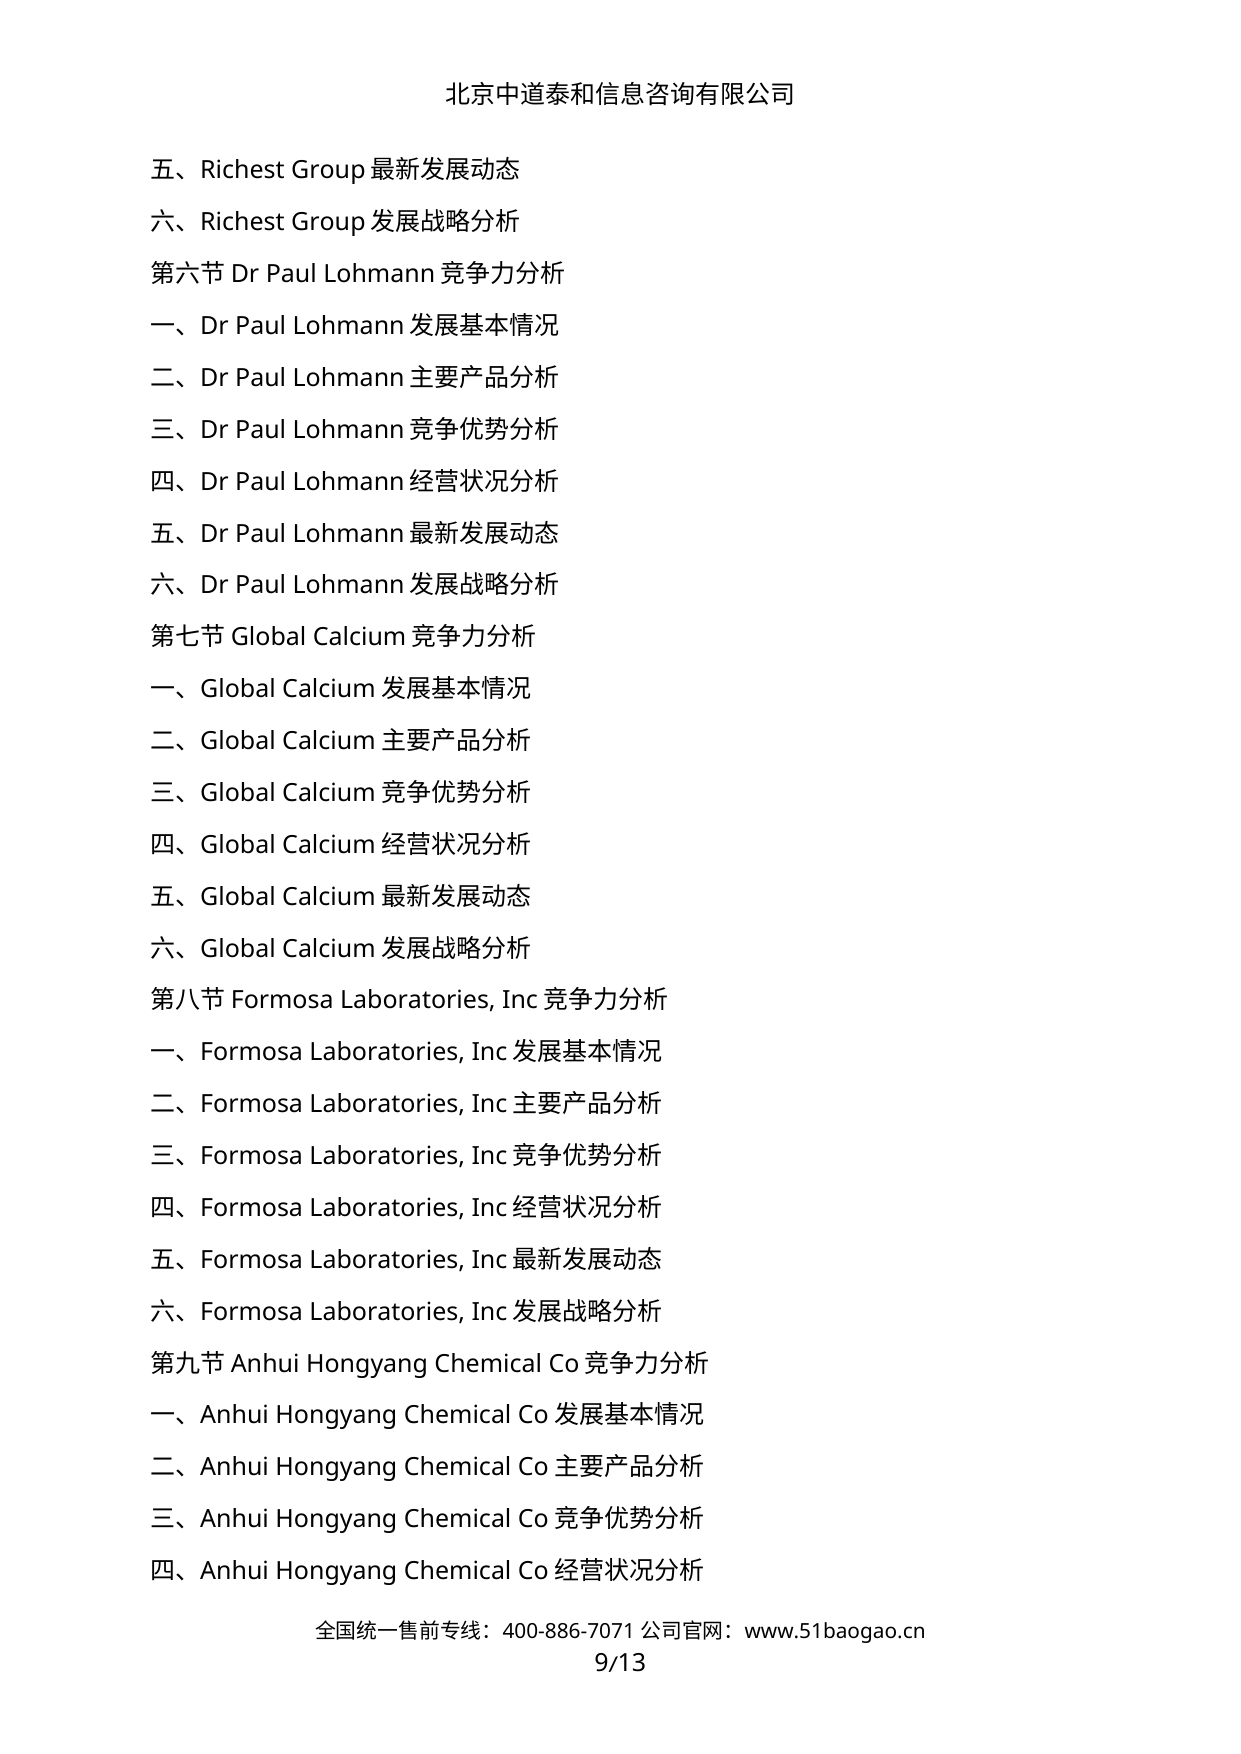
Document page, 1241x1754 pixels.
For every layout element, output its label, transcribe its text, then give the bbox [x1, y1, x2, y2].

text 三、Dr Paul Lohmann竞争优势分析 [150, 409, 1090, 446]
text 第七节 Global Calcium竞争力分析 [150, 617, 1090, 653]
text 四、Anhui Hongyang Chemical Co经营状况分析 [150, 1551, 1090, 1587]
text 四、Global Calcium经营状况分析 [150, 824, 1090, 861]
text 二、Dr Paul Lohmann主要产品分析 [150, 357, 1090, 394]
text 六、Formosa Laboratories, Inc发展战略分析 [150, 1291, 1090, 1327]
text 六、Dr Paul Lohmann发展战略分析 [150, 565, 1090, 601]
text 第八节 Formosa Laboratories, Inc竞争力分析 [150, 980, 1090, 1016]
text 四、Dr Paul Lohmann经营状况分析 [150, 461, 1090, 497]
text 第九节 Anhui Hongyang Chemical Co竞争力分析 [150, 1343, 1090, 1379]
text 一、Dr Paul Lohmann发展基本情况 [150, 306, 1090, 342]
text 一、Global Calcium发展基本情况 [150, 669, 1090, 705]
text 第六节 Dr Paul Lohmann竞争力分析 [150, 254, 1090, 290]
text 五、Dr Paul Lohmann最新发展动态 [150, 513, 1090, 549]
text 四、Formosa Laboratories, Inc经营状况分析 [150, 1187, 1090, 1224]
text 五、Global Calcium最新发展动态 [150, 876, 1090, 912]
text 二、Global Calcium主要产品分析 [150, 721, 1090, 757]
text 五、Richest Group最新发展动态 [150, 150, 1090, 186]
text 三、Formosa Laboratories, Inc竞争优势分析 [150, 1136, 1090, 1172]
text 一、Formosa Laboratories, Inc发展基本情况 [150, 1032, 1090, 1068]
text 六、Global Calcium发展战略分析 [150, 928, 1090, 964]
text 六、Richest Group发展战略分析 [150, 202, 1090, 238]
text 一、Anhui Hongyang Chemical Co发展基本情况 [150, 1395, 1090, 1431]
text 二、Anhui Hongyang Chemical Co主要产品分析 [150, 1447, 1090, 1483]
text 二、Formosa Laboratories, Inc主要产品分析 [150, 1084, 1090, 1120]
text 五、Formosa Laboratories, Inc最新发展动态 [150, 1239, 1090, 1276]
text 三、Global Calcium竞争优势分析 [150, 772, 1090, 809]
text 三、Anhui Hongyang Chemical Co竞争优势分析 [150, 1499, 1090, 1535]
